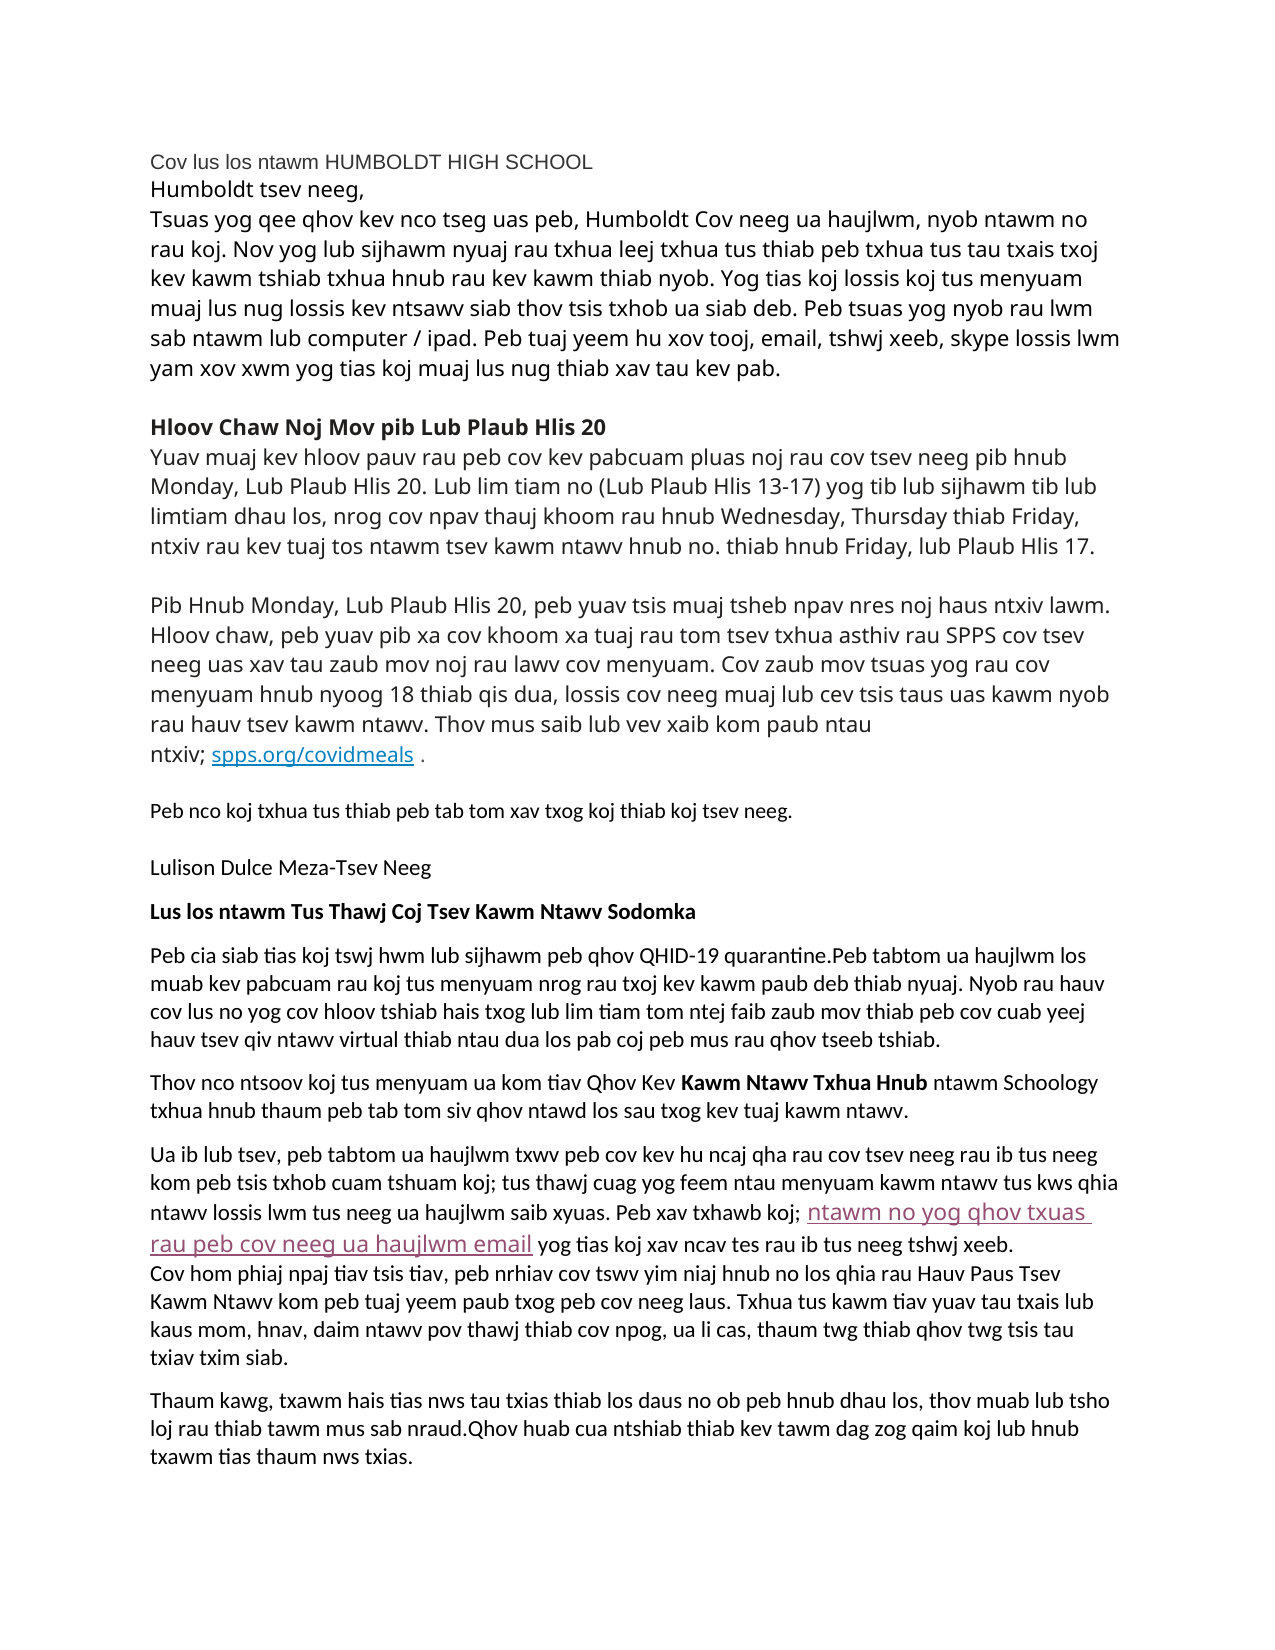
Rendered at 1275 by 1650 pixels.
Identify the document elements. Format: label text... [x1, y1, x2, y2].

text Humboldt tsev neeg, [150, 174, 1125, 204]
text Peb nco koj txhua tus thiab peb tab tom xav txog koj thiab koj tsev neeg. [150, 798, 1125, 824]
text Cov lus los ntawm HUMBOLDT HIGH SCHOOL [150, 150, 1125, 174]
text Ua ib lub tsev, peb tabtom ua haujlwm txwv peb cov kev hu ncaj qha rau cov tsev neeg rau ib tus neeg kom peb tsis txhob cuam tshuam koj; tus thawj cuag yog feem ntau menyuam kawm ntawv tus kws qhia ntawv lossis lwm tus neeg ua haujlwm saib xyuas. Peb xav txhawb koj; ntawm no yog qhov txuas rau peb cov neeg ua haujlwm email yog tias koj xav ncav tes rau ib tus neeg tshwj xeeb. [150, 1140, 1125, 1259]
text Hloov Chaw Noj Mov pib Lub Plaub Hlis 20 Yuav muaj kev hloov pauv rau peb cov kev pabcuam pluas noj rau cov tsev neeg pib hnub Monday, Lub Plaub Hlis 20. Lub lim tiam no (Lub Plaub Hlis 13-17) yog tib lub sijhawm tib lub limtiam dhau los, nrog cov npav thauj khoom rau hnub Wednesday, Thursday thiab Friday, ntxiv rau kev tuaj tos ntawm tsev kawm ntawv hnub no. thiab hnub Friday, lub Plaub Hlis 17. [150, 412, 1125, 561]
text Thaum kawg, txawm hais tias nws tau txias thiab los daus no ob peb hnub dhau los, thov muab lub tsho loj rau thiab tawm mus sab nraud.Qhov huab cua ntshiab thiab kev tawm dag zog qaim koj lub hnub txawm tias thaum nws txias. [150, 1386, 1125, 1471]
text Lus los ntawm Tus Thawj Coj Tsev Kawm Ntawv Sodomka [150, 897, 1125, 925]
text Pib Hnub Monday, Lub Plaub Hlis 20, peb yuav tsis muaj tsheb npav nres noj haus ntxiv lawm. Hloov chaw, peb yuav pib xa cov khoom xa tuaj rau tom tsev txhua asthiv rau SPPS cov tsev neeg uas xav tau zaub mov noj rau lawv cov menyuam. Cov zaub mov tsuas yog rau cov menyuam hnub nyoog 18 thiab qis dua, lossis cov neeg muaj lub cev tsis taus uas kawm nyob rau hauv tsev kawm ntawv. Thov mus saib lub vev xaib kom paub ntau ntxiv; spps.org/covidmeals . [150, 590, 1125, 768]
text Cov hom phiaj npaj tiav tsis tiav, peb nrhiav cov tswv yim niaj hnub no los qhia rau Hauv Paus Tsev Kawm Ntawv kom peb tuaj yeem paub txog peb cov neeg laus. Txhua tus kawm tiav yuav tau txais lub kaus mom, hnav, daim ntawv pov thawj thiab cov npog, ua li cas, thaum twg thiab qhov twg tsis tau txiav txim siab. [150, 1259, 1125, 1371]
text Thov nco ntsoov koj tus menyuam ua kom tiav Qhov Kev Kawm Ntawv Txhua Hnub ntawm Schoology txhua hnub thaum peb tab tom siv qhov ntawd los sau txog kev tuaj kawm ntawv. [150, 1068, 1125, 1124]
text Lulison Dulce Meza-Tsev Neeg [150, 853, 1125, 882]
text Peb cia siab tias koj tswj hwm lub sijhawm peb qhov QHID-19 quarantine.Peb tabtom ua haujlwm los muab kev pabcuam rau koj tus menyuam nrog rau txoj kev kawm paub deb thiab nyuaj. Nyob rau hauv cov lus no yog cov hloov tshiab hais txog lub lim tiam tom ntej faib zaub mov thiab peb cov cuab yeej hauv tsev qiv ntawv virtual thiab ntau dua los pab coj peb mus rau qhov tseeb tshiab. [150, 941, 1125, 1053]
text Tsuas yog qee qhov kev nco tseg uas peb, Humboldt Cov neeg ua haujlwm, nyob ntawm no rau koj. Nov yog lub sijhawm nyuaj rau txhua leej txhua tus thiab peb txhua tus tau txais txoj kev kawm tshiab txhua hnub rau kev kawm thiab nyob. Yog tias koj lossis koj tus menyuam muaj lus nug lossis kev ntsawv siab thov tsis txhob ua siab deb. Peb tsuas yog nyob rau lwm sab ntawm lub computer / ipad. Peb tuaj yeem hu xov tooj, email, tshwj xeeb, skype lossis lwm yam xov xwm yog tias koj muaj lus nug thiab xav tau kev pab. [150, 204, 1125, 382]
